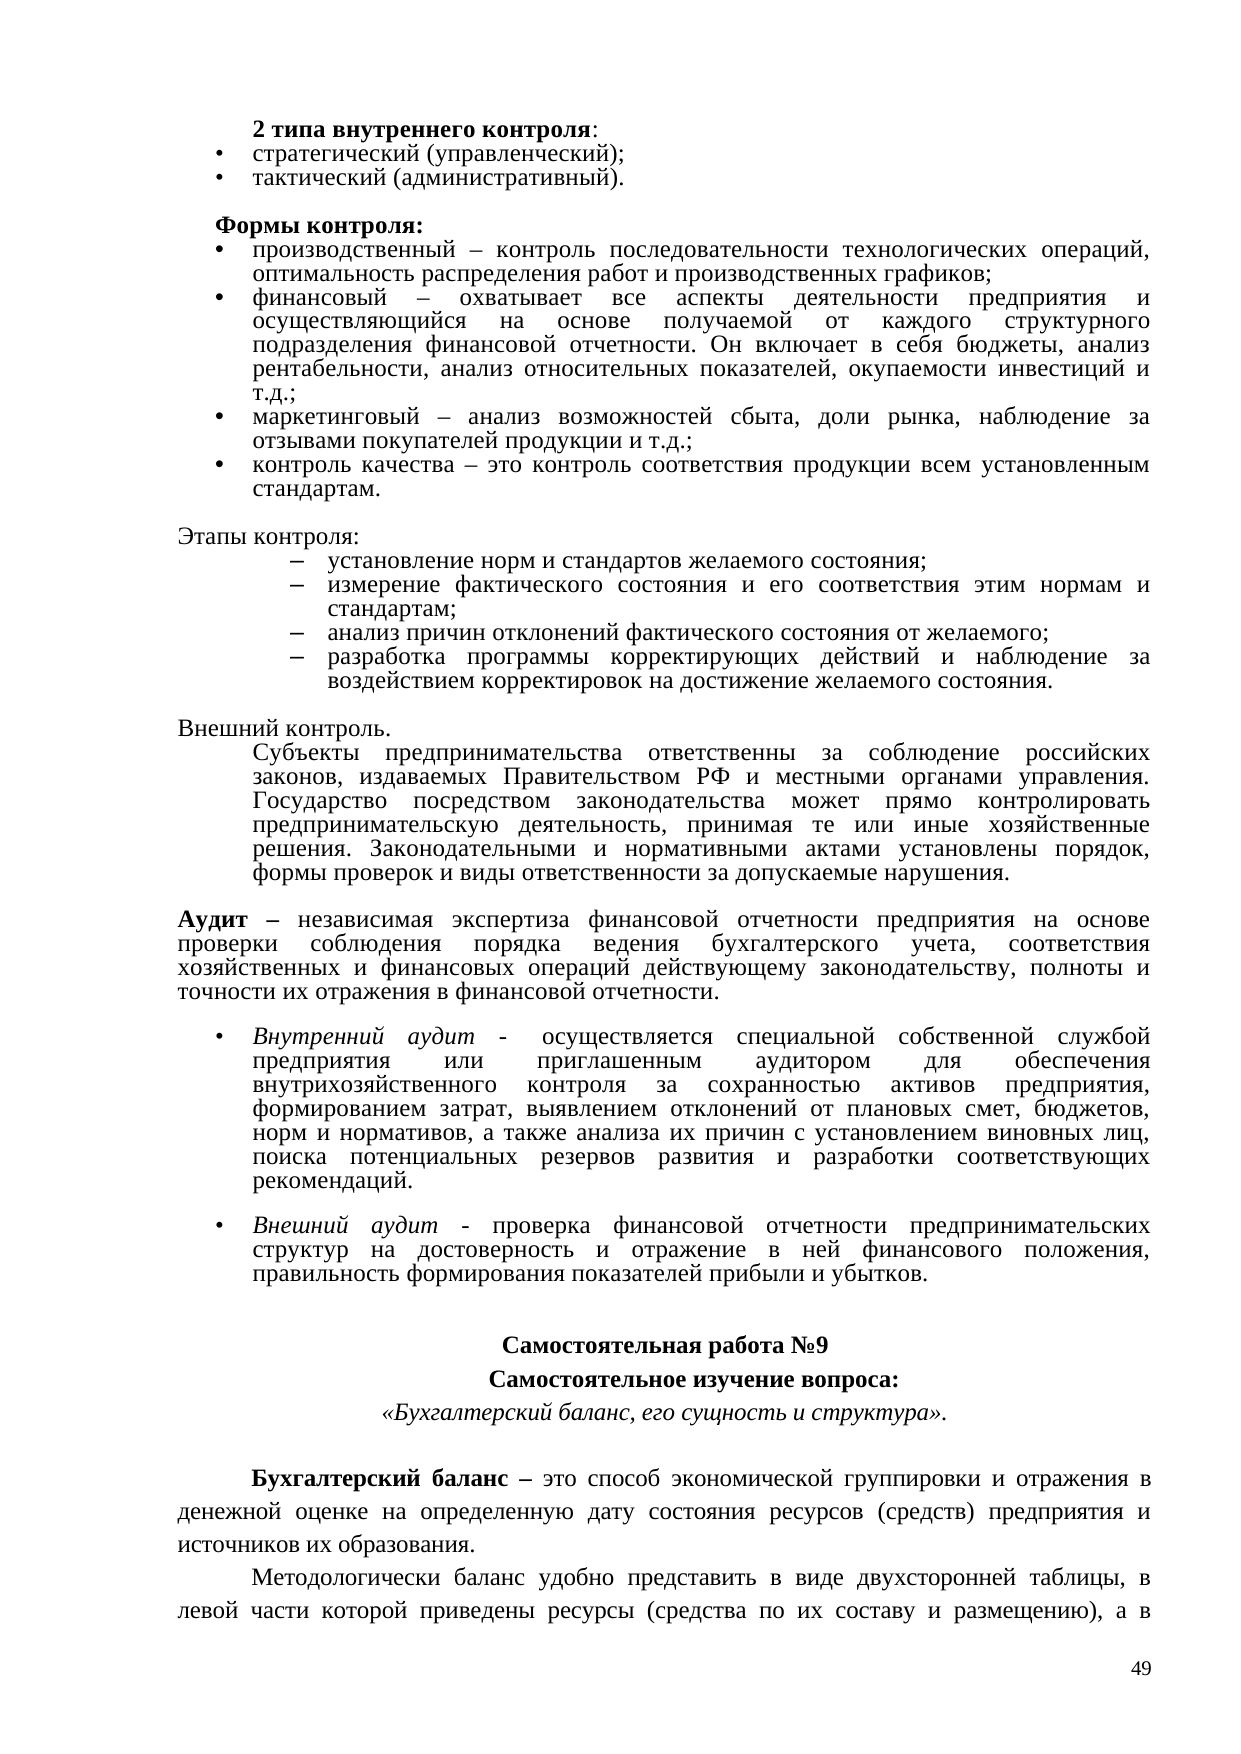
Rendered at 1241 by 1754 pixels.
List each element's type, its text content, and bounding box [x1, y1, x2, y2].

text Самостоятельная работа №9 [177, 1331, 1152, 1359]
list контроль качества – это контроль соответствия продукции всем установленным стандартам. [215, 453, 1152, 501]
text Внешний контроль. [177, 717, 1152, 741]
list «Бухгалтерский баланс, его сущность и структура». [177, 1397, 1152, 1425]
list анализ причин отклонений фактического состояния от желаемого; [290, 621, 1152, 645]
text Самостоятельное изучение вопроса: [177, 1364, 1152, 1392]
list стратегический (управленческий); [215, 142, 1152, 166]
text Формы контроля: [215, 214, 1152, 238]
list разработка программы корректирующих действий и наблюдение за воздействием корректировок на достижение желаемого состояния. [290, 645, 1152, 693]
text Субъекты предпринимательства ответственны за соблюдение российских законов, издаваемых Правительством РФ и местными органами управления. Государство посредством законодательства может прямо контролировать предпринимательскую деятельность, принимая те или иные хозяйственные решения. Законодательными и нормативными актами установлены порядок, формы проверок и виды ответственности за допускаемые нарушения. [252, 741, 1152, 885]
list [177, 1562, 1152, 1623]
list маркетинговый – анализ возможностей сбыта, доли рынка, наблюдение за отзывами покупателей продукции и т.д.; [215, 406, 1152, 453]
list Бухгалтерский баланс – это способ экономической группировки и отражения в денежной оценке на определенную дату состояния ресурсов (средств) предприятия и источников их образования. [177, 1463, 1152, 1557]
list финансовый – охватывает все аспекты деятельности предприятия и осуществляющийся на основе получаемой от каждого структурного подразделения финансовой отчетности. Он включает в себя бюджеты, анализ рентабельности, анализ относительных показателей, окупаемости инвестиций и т.д.; [215, 286, 1152, 406]
list тактический (административный). [215, 166, 1152, 190]
list измерение фактического состояния и его соответствия этим нормам и стандартам; [290, 573, 1152, 621]
list производственный – контроль последовательности технологических операций, оптимальность распределения работ и производственных графиков; [215, 238, 1152, 286]
text Этапы контроля: [177, 525, 1152, 549]
list установление норм и стандартов желаемого состояния; [290, 549, 1152, 573]
text 2 типа внутреннего контроля: [252, 118, 1152, 142]
list Внутренний аудит - осуществляется специальной собственной службой предприятия или приглашенным аудитором для обеспечения внутрихозяйственного контроля за сохранностью активов предприятия, формированием затрат, выявлением отклонений от плановых смет, бюджетов, норм и нормативов, а также анализа их причин с установлением виновных лиц, поиска потенциальных резервов развития и разработки соответствующих рекомендаций. [215, 1025, 1152, 1193]
list Внешний аудит - проверка финансовой отчетности предпринимательских структур на достоверность и отражение в ней финансового положения, правильность формирования показателей прибыли и убытков. [215, 1214, 1152, 1286]
text Аудит – независимая экспертиза финансовой отчетности предприятия на основе проверки соблюдения порядка ведения бухгалтерского учета, соответствия хозяйственных и финансовых операций действующему законодательству, полноты и точности их отражения в финансовой отчетности. [177, 909, 1152, 1004]
